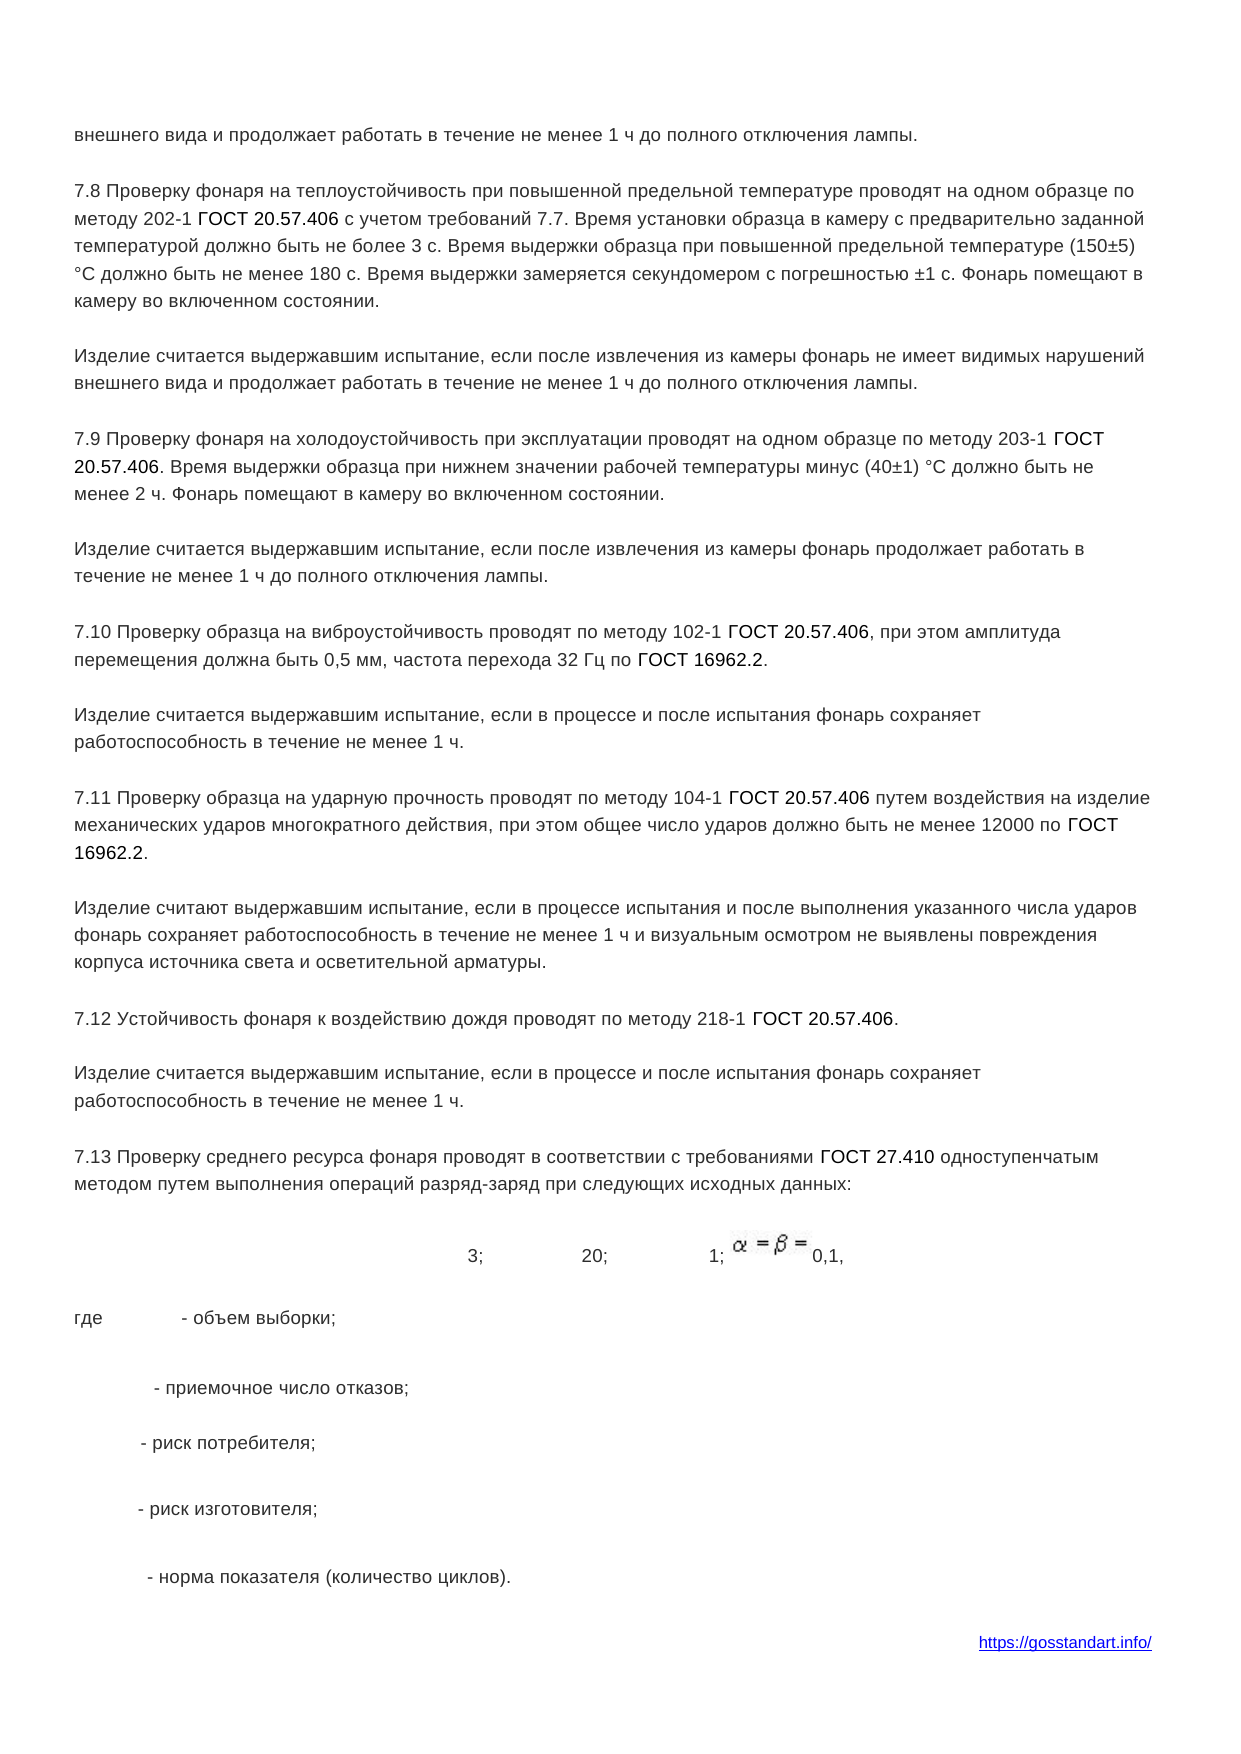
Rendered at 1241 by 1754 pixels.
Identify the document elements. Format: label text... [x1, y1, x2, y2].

text 7.13 Проверку среднего ресурса фонаря проводят в соответствии с требованиями ГОСТ 27.410 одноступенчатым методом путем выполнения операций разряд-заряд при следующих исходных данных: [74, 1140, 1152, 1223]
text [74, 118, 1152, 174]
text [74, 1267, 1152, 1614]
picture [729, 1230, 813, 1263]
text 7.11 Проверку образца на ударную прочность проводят по методу 104-1 ГОСТ 20.57.406 путем воздействия на изделие механических ударов многократного действия, при этом общее число ударов должно быть не менее 12000 по ГОСТ 16962.2. Изделие считают выдержавшим испытание, если в процессе испытания и после выполнения указанного числа ударов фонарь сохраняет работоспособность в течение не менее 1 ч и визуальным осмотром не выявлены повреждения корпуса источника света и осветительной арматуры. [74, 781, 1152, 1002]
text 7.8 Проверку фонаря на теплоустойчивость при повышенной предельной температуре проводят на одном образце по методу 202-1 ГОСТ 20.57.406 с учетом требований 7.7. Время установки образца в камеру с предварительно заданной температурой должно быть не более 3 с. Время выдержки образца при повышенной предельной температуре (150±5) °С должно быть не менее 180 с. Время выдержки замеряется секундомером с погрешностью ±1 с. Фонарь помещают в камеру во включенном состоянии. Изделие считается выдержавшим испытание, если после извлечения из камеры фонарь не имеет видимых нарушений внешнего вида и продолжает работать в течение не менее 1 ч до полного отключения лампы. [74, 174, 1152, 422]
text 7.9 Проверку фонаря на холодоустойчивость при эксплуатации проводят на одном образце по методу 203-1 ГОСТ 20.57.406. Время выдержки образца при нижнем значении рабочей температуры минус (40±1) °С должно быть не менее 2 ч. Фонарь помещают в камеру во включенном состоянии. Изделие считается выдержавшим испытание, если после извлечения из камеры фонарь продолжает работать в течение не менее 1 ч до полного отключения лампы. [74, 422, 1152, 615]
text 7.12 Устойчивость фонаря к воздействию дождя проводят по методу 218-1 ГОСТ 20.57.406. Изделие считается выдержавшим испытание, если в процессе и после испытания фонарь сохраняет работоспособность в течение не менее 1 ч. [74, 1002, 1152, 1140]
text 3; 20; 1; 0,1, [74, 1223, 1152, 1267]
text 7.10 Проверку образца на виброустойчивость проводят по методу 102-1 ГОСТ 20.57.406, при этом амплитуда перемещения должна быть 0,5 мм, частота перехода 32 Гц по ГОСТ 16962.2. Изделие считается выдержавшим испытание, если в процессе и после испытания фонарь сохраняет работоспособность в течение не менее 1 ч. [74, 615, 1152, 781]
